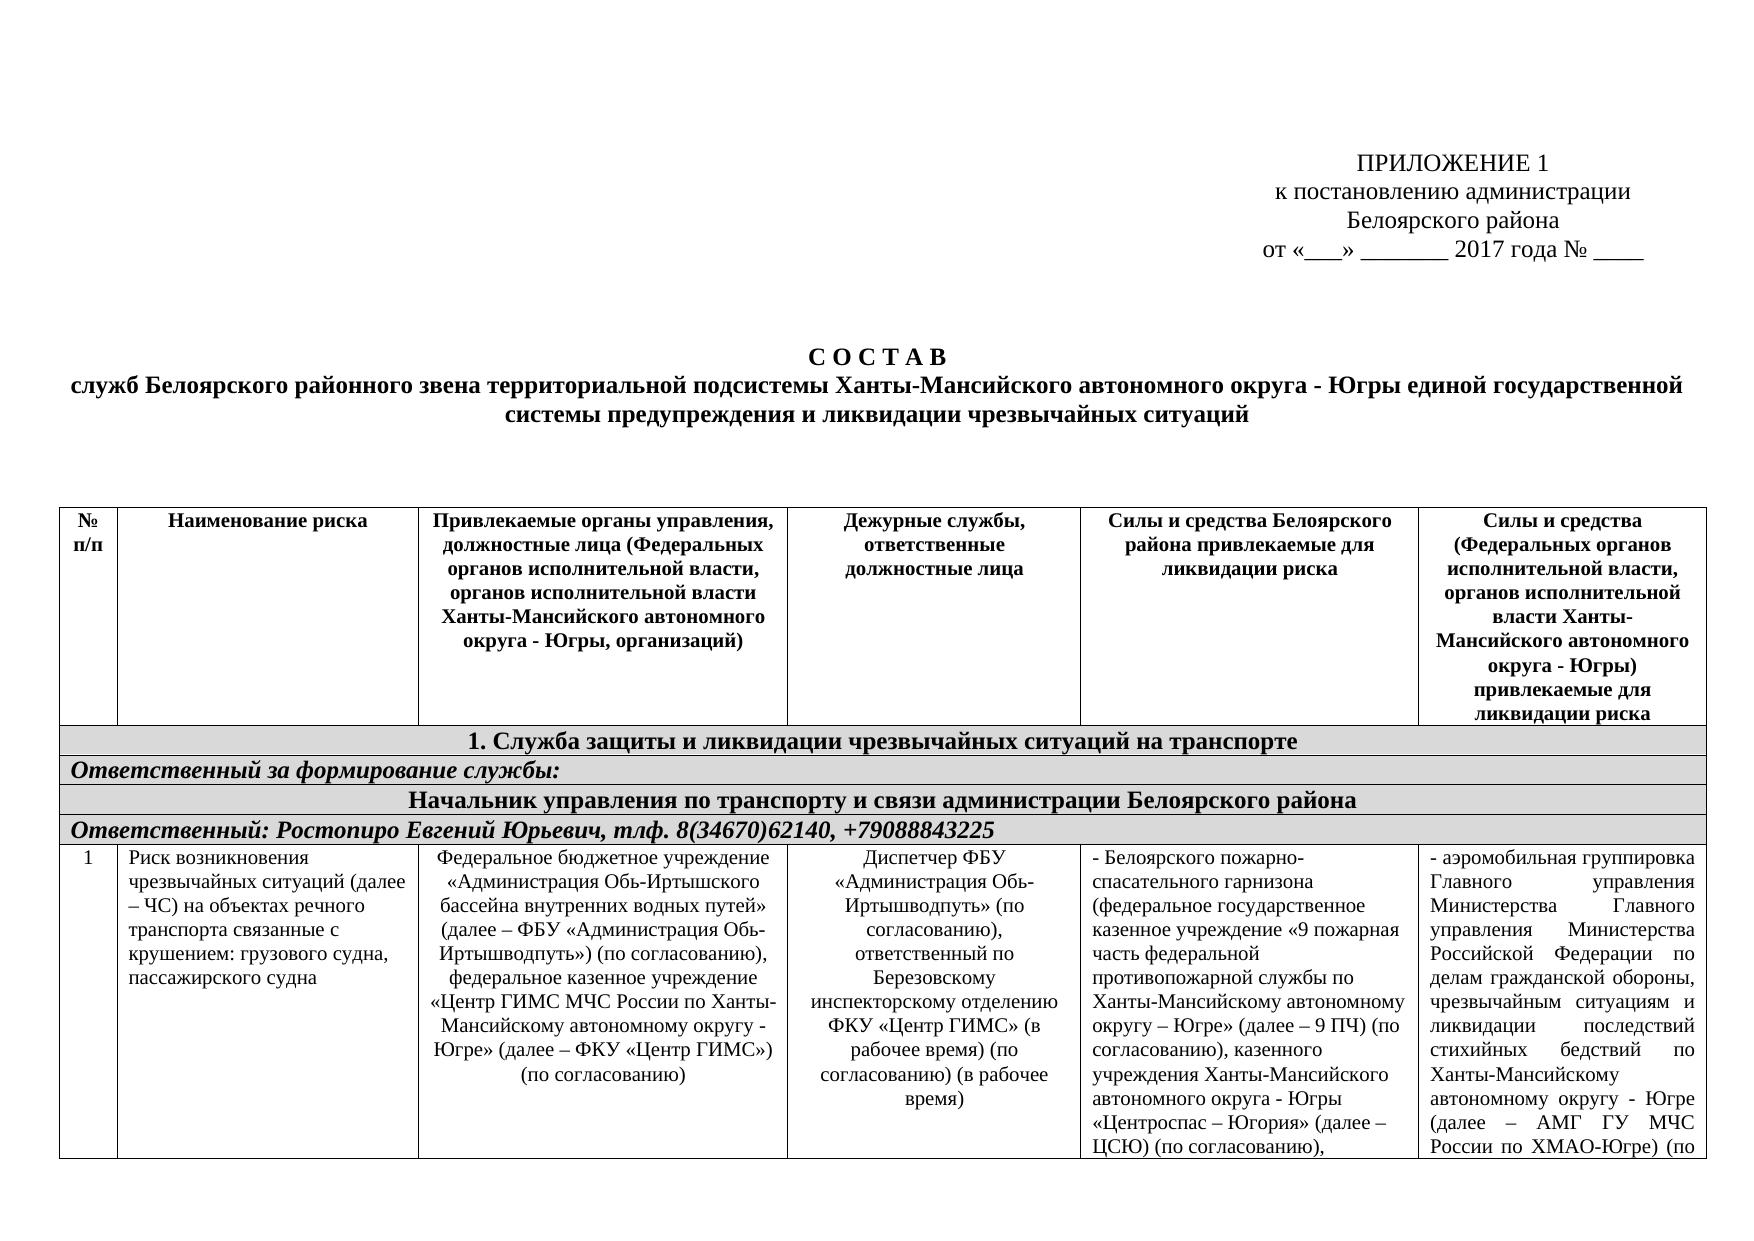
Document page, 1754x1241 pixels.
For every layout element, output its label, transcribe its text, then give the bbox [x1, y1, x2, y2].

table_cell 1 [60, 845, 117, 1158]
table_header Силы и средства Белоярского района привлекаемые для ликвидации риска [1081, 508, 1418, 725]
table_cell Ответственный за формирование службы: [60, 756, 1706, 784]
table_cell Риск возникновения чрезвычайных ситуаций (далее – ЧС) на объектах речного транспорта связанные с крушением: грузового судна, пассажирского судна [118, 845, 418, 1158]
text от «___» _______ 2017 года № ____ [1211, 234, 1695, 263]
table_cell Начальник управления по транспорту и связи администрации Белоярского района [60, 785, 1706, 814]
table_header Наименование риска [118, 508, 418, 725]
table_header Привлекаемые органы управления, должностные лица (Федеральных органов исполнительной власти, органов исполнительной власти Ханты-Мансийского автономного округа - Югры, организаций) [419, 508, 787, 725]
text ПРИЛОЖЕНИЕ 1 [1211, 148, 1695, 176]
table_header Дежурные службы, ответственные должностные лица [788, 508, 1080, 725]
text служб Белоярского районного звена территориальной подсистемы Ханты-Мансийского автономного округа - Югры единой государственной системы предупреждения и ликвидации чрезвычайных ситуаций [59, 371, 1695, 428]
table_header Силы и средства (Федеральных органов исполнительной власти, органов исполнительной власти Ханты-Мансийского автономного округа - Югры) привлекаемые для ликвидации риска [1419, 508, 1706, 725]
text С О С Т А В [59, 342, 1695, 371]
table_cell 1. Служба защиты и ликвидации чрезвычайных ситуаций на транспорте [60, 726, 1706, 754]
table_header № п/п [60, 508, 117, 725]
table_cell Ответственный: Ростопиро Евгений Юрьевич, тлф. 8(34670)62140, +79088843225 [60, 815, 1706, 844]
text к постановлению администрации Белоярского района [1211, 176, 1695, 234]
